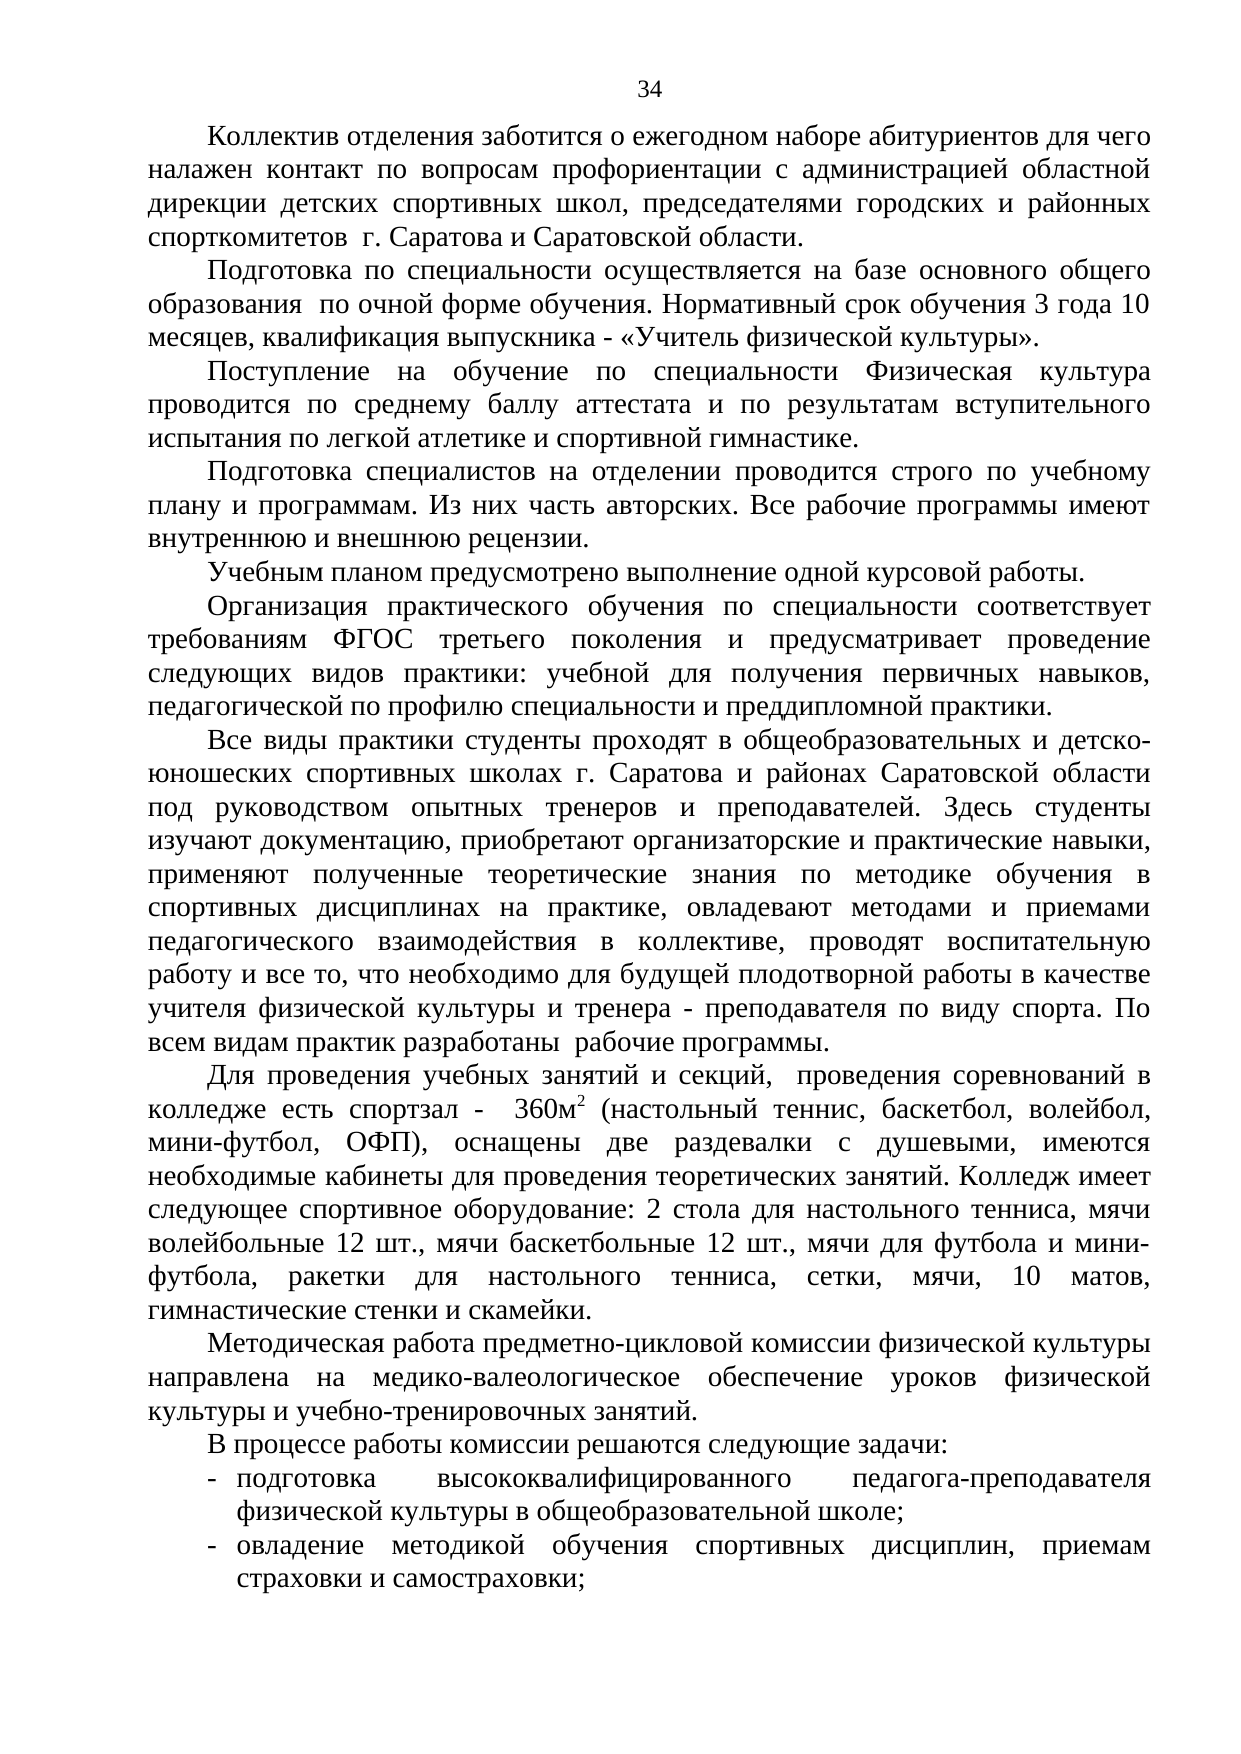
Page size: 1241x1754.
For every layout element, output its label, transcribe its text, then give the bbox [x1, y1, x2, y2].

text Учебным планом предусмотрено выполнение одной курсовой работы. [148, 554, 1152, 588]
text Поступление на обучение по специальности Физическая культура проводится по среднему баллу аттестата и по результатам вступительного испытания по легкой атлетике и спортивной гимнастике. [148, 353, 1152, 453]
text Для проведения учебных занятий и секций, проведения соревнований в колледже есть спортзал - 360м2 (настольный теннис, баскетбол, волейбол, мини-футбол, ОФП), оснащены две раздевалки с душевыми, имеются необходимые кабинеты для проведения теоретических занятий. Колледж имеет следующее спортивное оборудование: 2 стола для настольного тенниса, мячи волейбольные 12 шт., мячи баскетбольные 12 шт., мячи для футбола и мини-футбола, ракетки для настольного тенниса, сетки, мячи, 10 матов, гимнастические стенки и скамейки. [148, 1057, 1152, 1326]
text Все виды практики студенты проходят в общеобразовательных и детско-юношеских спортивных школах г. Саратова и районах Саратовской области под руководством опытных тренеров и преподавателей. Здесь студенты изучают документацию, приобретают организаторские и практические навыки, применяют полученные теоретические знания по методике обучения в спортивных дисциплинах на практике, овладевают методами и приемами педагогического взаимодействия в коллективе, проводят воспитательную работу и все то, что необходимо для будущей плодотворной работы в качестве учителя физической культуры и тренера - преподавателя по виду спорта. По всем видам практик разработаны рабочие программы. [148, 722, 1152, 1057]
text Коллектив отделения заботится о ежегодном наборе абитуриентов для чего налажен контакт по вопросам профориентации с администрацией областной дирекции детских спортивных школ, председателями городских и районных спорткомитетов г. Саратова и Саратовской области. [148, 118, 1152, 252]
text Подготовка специалистов на отделении проводится строго по учебному плану и программам. Из них часть авторских. Все рабочие программы имеют внутреннюю и внешнюю рецензии. [148, 453, 1152, 554]
list подготовка высококвалифицированного педагога-преподавателя физической культуры в общеобразовательной школе; [207, 1460, 1152, 1527]
text Методическая работа предметно-цикловой комиссии физической культуры направлена на медико-валеологическое обеспечение уроков физической культуры и учебно-тренировочных занятий. [148, 1326, 1152, 1426]
text Подготовка по специальности осуществляется на базе основного общего образования по очной форме обучения. Нормативный срок обучения 3 года 10 месяцев, квалификация выпускника - «Учитель физической культуры». [148, 252, 1152, 353]
text В процессе работы комиссии решаются следующие задачи: [148, 1426, 1152, 1460]
text Организация практического обучения по специальности соответствует требованиям ФГОС третьего поколения и предусматривает проведение следующих видов практики: учебной для получения первичных навыков, педагогической по профилю специальности и преддипломной практики. [148, 588, 1152, 722]
list овладение методикой обучения спортивных дисциплин, приемам страховки и самостраховки; [207, 1527, 1152, 1594]
